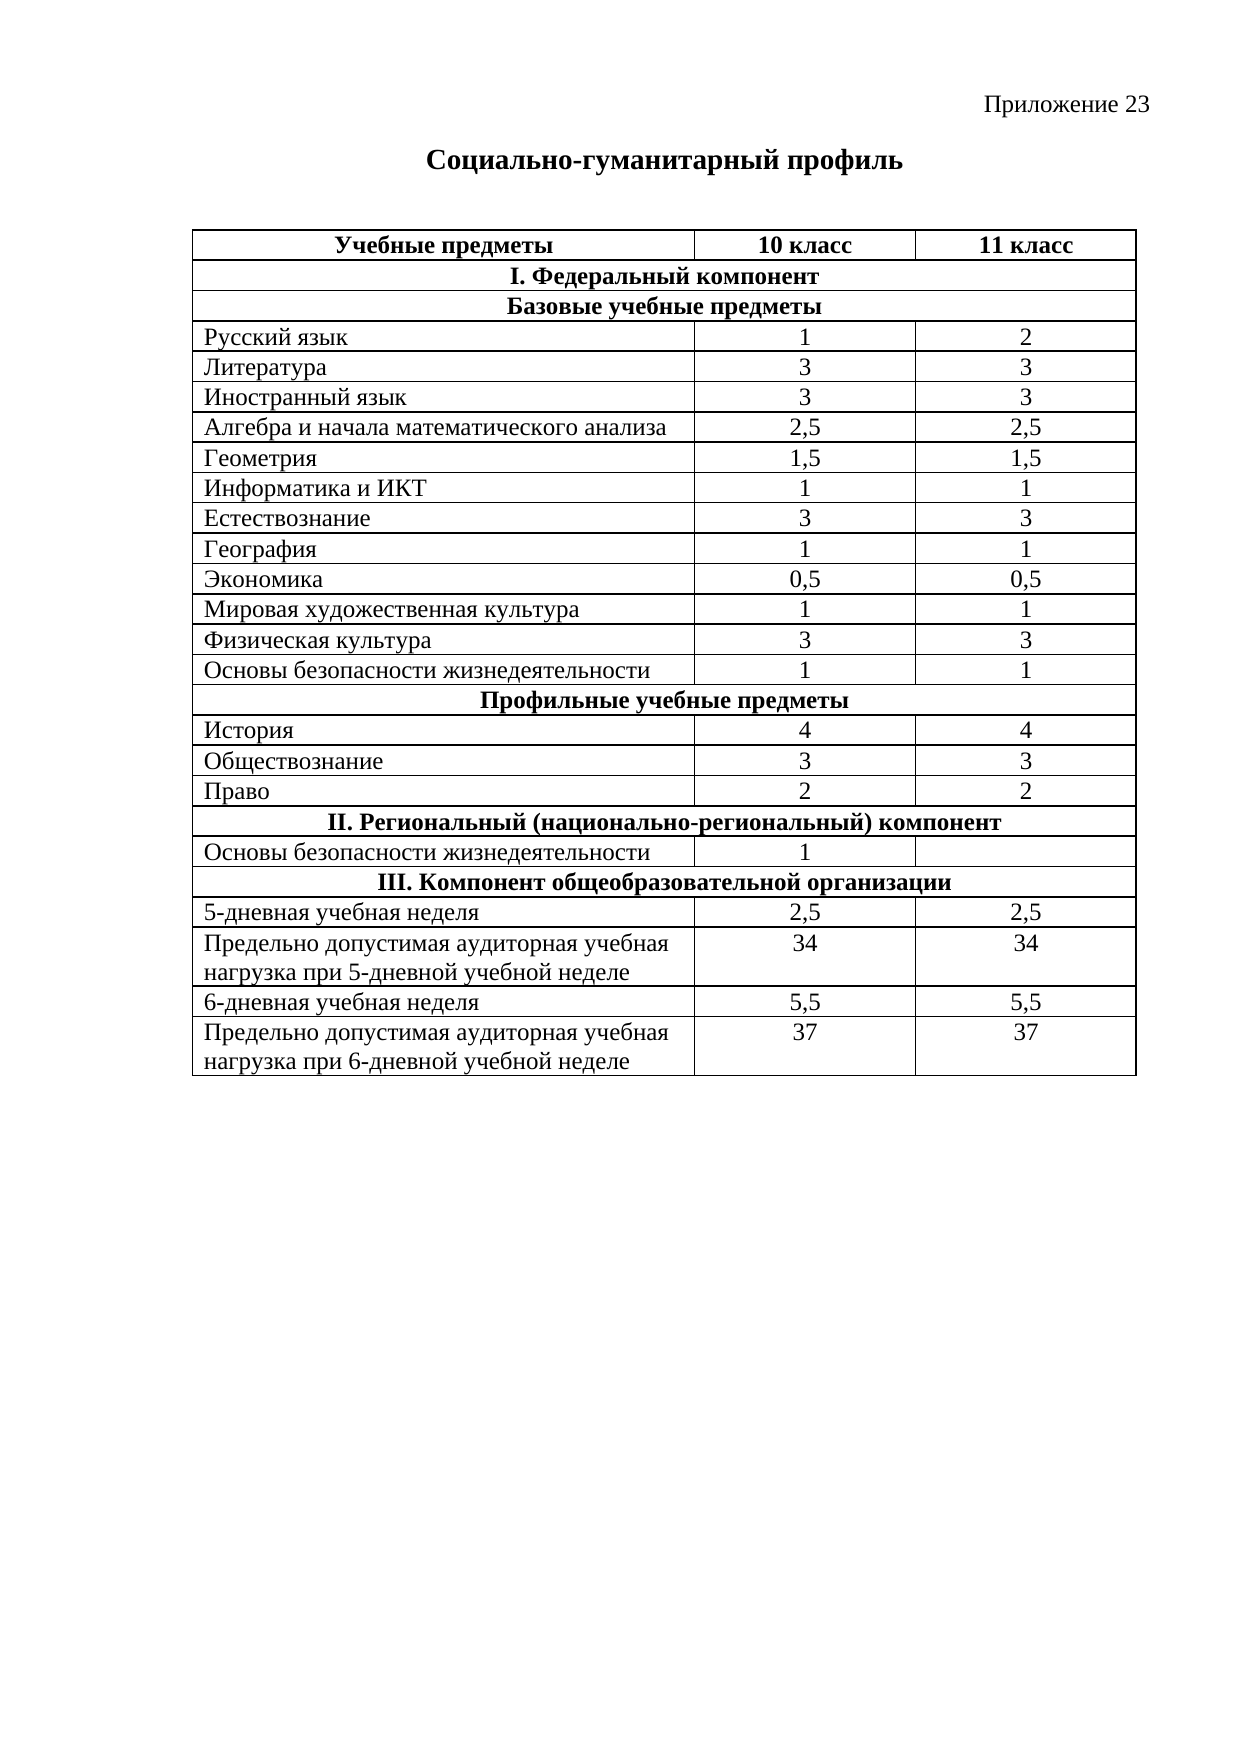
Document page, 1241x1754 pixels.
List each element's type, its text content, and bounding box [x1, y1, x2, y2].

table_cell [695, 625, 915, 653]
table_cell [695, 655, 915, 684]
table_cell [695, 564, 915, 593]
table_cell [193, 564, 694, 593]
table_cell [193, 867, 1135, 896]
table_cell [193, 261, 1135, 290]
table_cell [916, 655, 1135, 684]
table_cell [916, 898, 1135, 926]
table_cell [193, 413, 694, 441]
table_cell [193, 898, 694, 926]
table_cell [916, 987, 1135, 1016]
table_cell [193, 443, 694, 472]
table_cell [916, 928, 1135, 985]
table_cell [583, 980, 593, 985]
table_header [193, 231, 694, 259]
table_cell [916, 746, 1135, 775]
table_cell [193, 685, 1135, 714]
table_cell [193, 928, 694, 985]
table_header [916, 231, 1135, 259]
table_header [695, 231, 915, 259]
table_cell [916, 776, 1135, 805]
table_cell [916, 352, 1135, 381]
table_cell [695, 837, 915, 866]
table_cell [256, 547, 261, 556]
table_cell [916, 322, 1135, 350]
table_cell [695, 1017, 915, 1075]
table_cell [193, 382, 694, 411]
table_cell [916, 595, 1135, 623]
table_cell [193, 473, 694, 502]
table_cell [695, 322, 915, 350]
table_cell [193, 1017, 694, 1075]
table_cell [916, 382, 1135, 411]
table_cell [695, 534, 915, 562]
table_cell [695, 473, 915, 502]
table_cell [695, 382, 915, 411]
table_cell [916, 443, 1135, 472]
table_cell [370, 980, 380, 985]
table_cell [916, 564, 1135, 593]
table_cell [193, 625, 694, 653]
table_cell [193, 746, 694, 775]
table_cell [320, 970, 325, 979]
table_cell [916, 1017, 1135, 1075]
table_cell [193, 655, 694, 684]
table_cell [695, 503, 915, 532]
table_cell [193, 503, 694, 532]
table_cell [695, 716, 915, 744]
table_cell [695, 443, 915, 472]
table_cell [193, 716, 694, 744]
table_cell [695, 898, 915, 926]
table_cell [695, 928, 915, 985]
text Приложение 23 [177, 89, 1152, 117]
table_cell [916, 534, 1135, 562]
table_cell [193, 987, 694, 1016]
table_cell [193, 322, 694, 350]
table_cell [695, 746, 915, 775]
subtitle Социально-гуманитарный профиль [177, 142, 1152, 176]
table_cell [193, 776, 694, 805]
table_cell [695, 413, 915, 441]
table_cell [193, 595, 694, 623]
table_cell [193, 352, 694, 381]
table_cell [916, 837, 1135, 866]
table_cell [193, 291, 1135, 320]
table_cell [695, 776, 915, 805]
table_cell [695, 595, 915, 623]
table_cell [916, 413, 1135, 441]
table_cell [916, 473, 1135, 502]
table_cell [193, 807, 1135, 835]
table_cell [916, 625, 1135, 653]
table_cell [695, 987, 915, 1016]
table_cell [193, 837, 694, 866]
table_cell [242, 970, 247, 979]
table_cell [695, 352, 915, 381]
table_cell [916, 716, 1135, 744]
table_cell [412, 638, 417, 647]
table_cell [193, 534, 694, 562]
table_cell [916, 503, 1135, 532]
